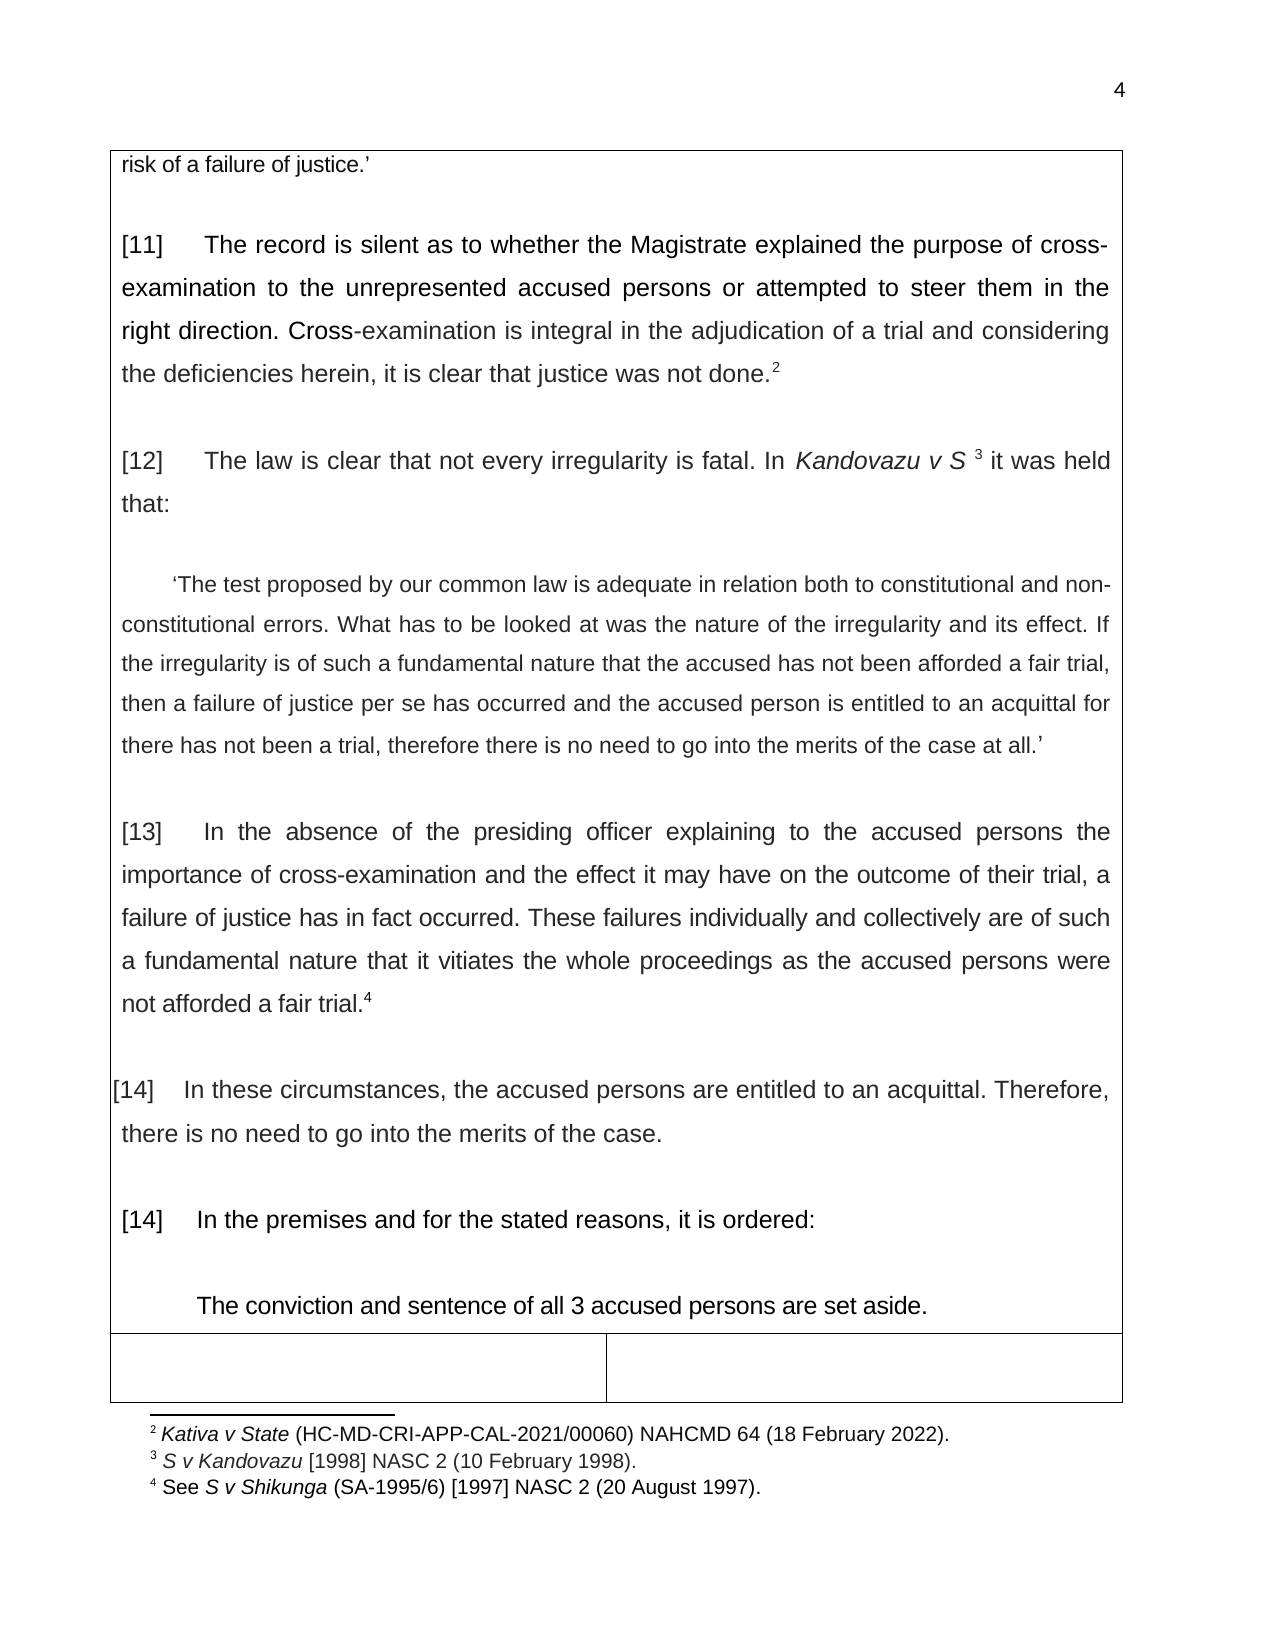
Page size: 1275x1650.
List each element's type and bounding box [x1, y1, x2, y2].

table_cell [111, 151, 1122, 1333]
table_cell [111, 1334, 606, 1402]
table_cell [607, 1334, 1122, 1402]
